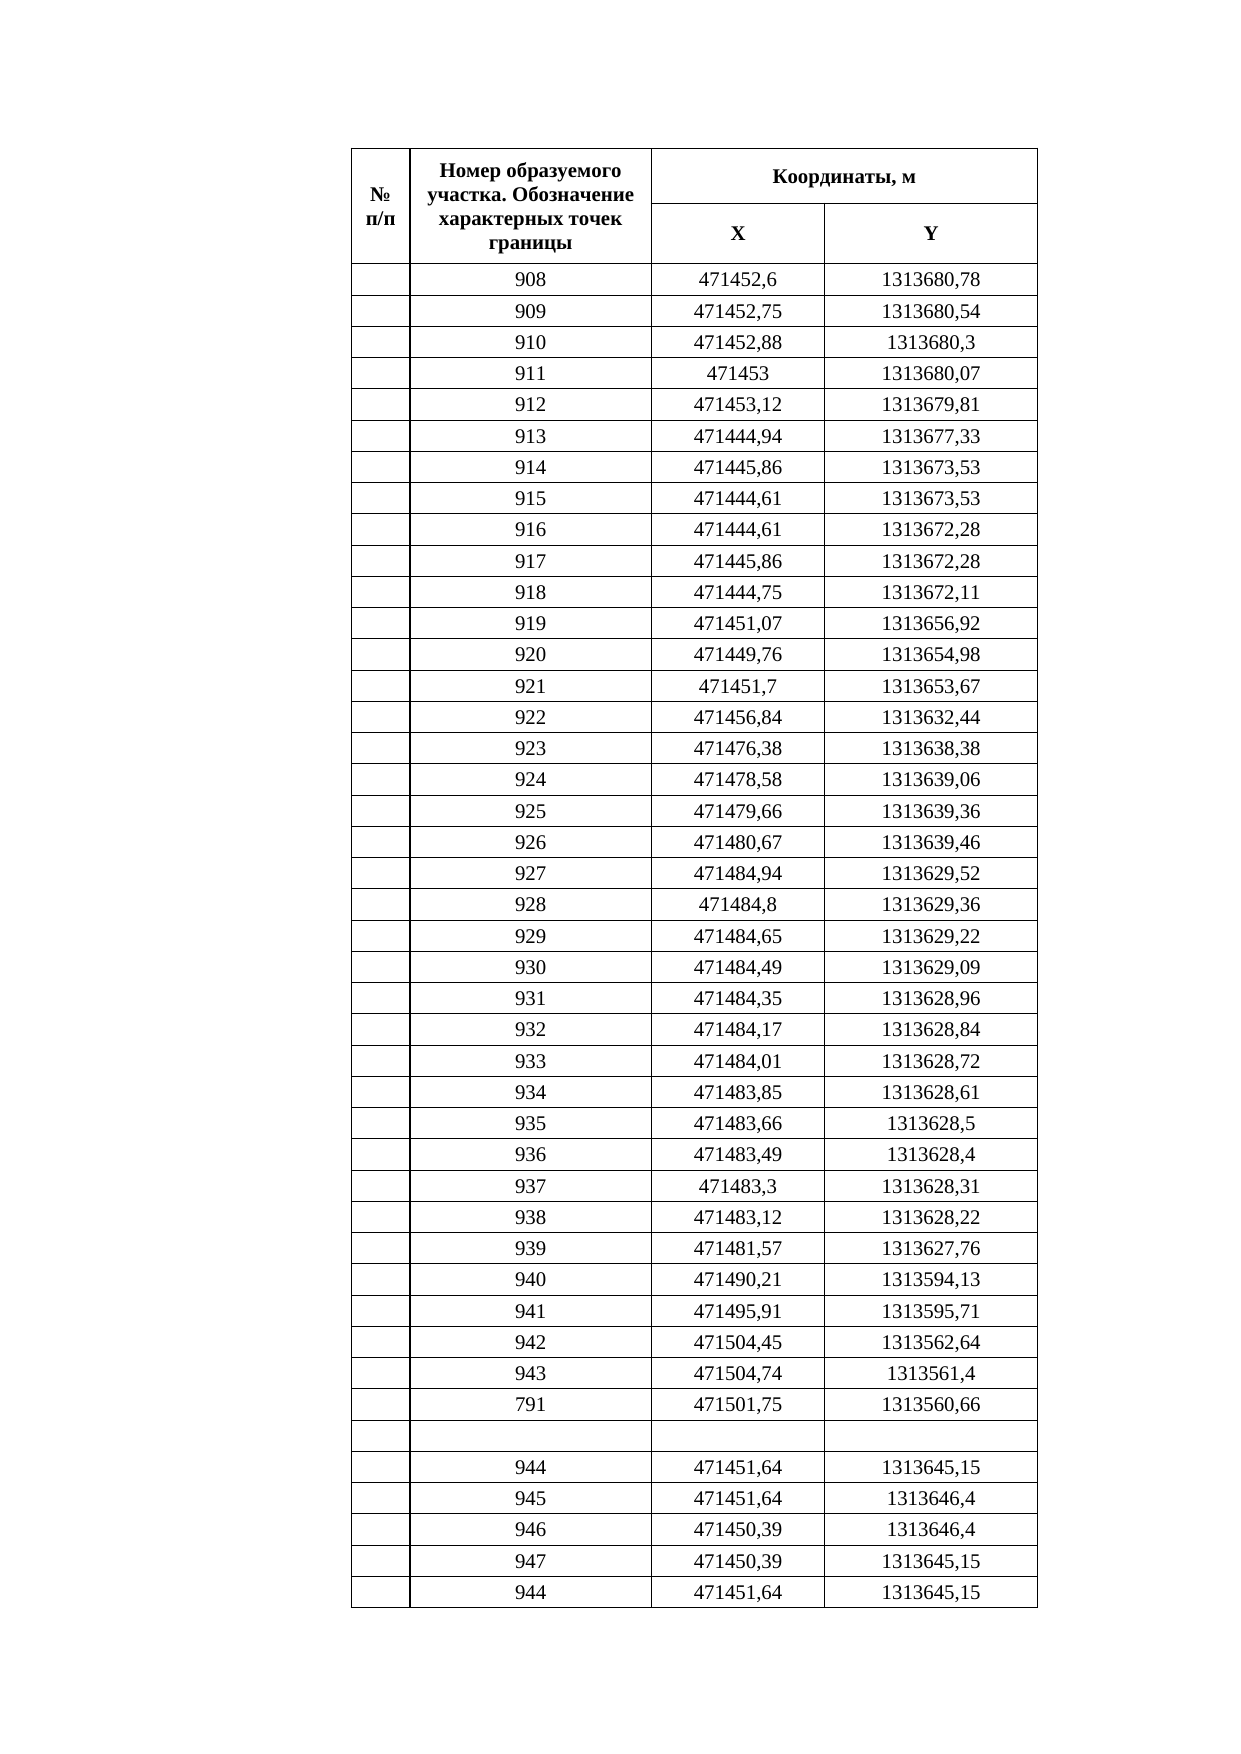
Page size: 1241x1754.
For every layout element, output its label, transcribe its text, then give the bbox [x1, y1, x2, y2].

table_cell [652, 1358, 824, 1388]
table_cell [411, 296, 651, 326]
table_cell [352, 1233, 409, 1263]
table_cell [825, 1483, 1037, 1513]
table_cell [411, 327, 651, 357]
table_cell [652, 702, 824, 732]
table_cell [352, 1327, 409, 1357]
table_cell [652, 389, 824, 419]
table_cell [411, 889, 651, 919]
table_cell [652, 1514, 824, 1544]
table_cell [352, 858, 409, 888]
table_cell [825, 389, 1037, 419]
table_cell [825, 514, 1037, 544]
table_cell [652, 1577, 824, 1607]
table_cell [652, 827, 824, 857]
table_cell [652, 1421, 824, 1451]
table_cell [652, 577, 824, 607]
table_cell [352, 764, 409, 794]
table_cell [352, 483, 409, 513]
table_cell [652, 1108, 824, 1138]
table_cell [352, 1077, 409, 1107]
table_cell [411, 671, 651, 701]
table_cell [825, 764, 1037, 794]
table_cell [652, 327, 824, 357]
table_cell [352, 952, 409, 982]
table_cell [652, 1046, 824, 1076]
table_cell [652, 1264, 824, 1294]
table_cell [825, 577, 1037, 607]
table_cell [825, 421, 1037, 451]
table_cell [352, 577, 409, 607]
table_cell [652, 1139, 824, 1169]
table_header Номер образуемого участка. Обозначение характерных точек границы [411, 149, 651, 263]
table_header Координаты, м [652, 149, 1037, 202]
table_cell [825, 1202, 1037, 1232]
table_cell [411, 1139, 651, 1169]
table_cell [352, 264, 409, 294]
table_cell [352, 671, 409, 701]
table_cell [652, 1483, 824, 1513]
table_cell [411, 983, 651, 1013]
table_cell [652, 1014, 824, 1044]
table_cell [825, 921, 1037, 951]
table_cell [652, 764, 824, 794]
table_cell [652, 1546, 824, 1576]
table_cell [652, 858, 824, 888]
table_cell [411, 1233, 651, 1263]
table_cell Y [825, 204, 1037, 263]
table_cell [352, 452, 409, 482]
table_cell X [652, 204, 824, 263]
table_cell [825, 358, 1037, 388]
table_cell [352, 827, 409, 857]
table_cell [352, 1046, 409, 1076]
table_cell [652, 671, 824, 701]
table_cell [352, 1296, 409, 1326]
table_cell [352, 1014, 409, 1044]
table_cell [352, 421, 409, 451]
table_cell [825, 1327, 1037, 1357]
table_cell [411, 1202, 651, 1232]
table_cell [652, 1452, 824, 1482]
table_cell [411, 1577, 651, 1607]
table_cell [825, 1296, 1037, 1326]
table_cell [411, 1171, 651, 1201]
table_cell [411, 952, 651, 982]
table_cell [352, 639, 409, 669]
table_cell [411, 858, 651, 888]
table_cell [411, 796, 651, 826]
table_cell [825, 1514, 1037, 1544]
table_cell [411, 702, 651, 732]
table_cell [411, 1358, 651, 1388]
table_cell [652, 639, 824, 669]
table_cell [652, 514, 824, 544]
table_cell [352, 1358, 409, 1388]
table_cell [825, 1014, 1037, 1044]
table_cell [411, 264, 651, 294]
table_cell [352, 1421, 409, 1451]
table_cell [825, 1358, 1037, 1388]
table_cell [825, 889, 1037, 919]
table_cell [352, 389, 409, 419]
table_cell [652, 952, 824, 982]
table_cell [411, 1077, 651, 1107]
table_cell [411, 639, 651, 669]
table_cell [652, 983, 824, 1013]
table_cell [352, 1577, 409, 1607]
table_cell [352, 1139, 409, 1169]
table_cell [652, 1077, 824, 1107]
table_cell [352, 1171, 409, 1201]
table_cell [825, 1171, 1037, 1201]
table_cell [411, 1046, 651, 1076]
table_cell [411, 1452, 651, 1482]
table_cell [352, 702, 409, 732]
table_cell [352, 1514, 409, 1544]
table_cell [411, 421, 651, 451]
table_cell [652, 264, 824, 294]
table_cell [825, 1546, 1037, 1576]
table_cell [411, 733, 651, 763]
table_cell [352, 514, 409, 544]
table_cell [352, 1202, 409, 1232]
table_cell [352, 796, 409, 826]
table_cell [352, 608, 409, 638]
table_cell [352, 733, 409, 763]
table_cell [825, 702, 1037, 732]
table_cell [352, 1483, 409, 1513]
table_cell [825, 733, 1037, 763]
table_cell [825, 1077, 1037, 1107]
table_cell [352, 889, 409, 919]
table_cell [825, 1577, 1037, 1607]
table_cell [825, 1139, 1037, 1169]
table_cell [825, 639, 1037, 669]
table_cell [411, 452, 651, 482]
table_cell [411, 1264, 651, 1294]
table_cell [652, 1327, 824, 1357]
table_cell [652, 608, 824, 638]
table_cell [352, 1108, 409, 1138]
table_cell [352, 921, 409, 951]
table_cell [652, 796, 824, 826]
table_header № п/п [352, 149, 409, 263]
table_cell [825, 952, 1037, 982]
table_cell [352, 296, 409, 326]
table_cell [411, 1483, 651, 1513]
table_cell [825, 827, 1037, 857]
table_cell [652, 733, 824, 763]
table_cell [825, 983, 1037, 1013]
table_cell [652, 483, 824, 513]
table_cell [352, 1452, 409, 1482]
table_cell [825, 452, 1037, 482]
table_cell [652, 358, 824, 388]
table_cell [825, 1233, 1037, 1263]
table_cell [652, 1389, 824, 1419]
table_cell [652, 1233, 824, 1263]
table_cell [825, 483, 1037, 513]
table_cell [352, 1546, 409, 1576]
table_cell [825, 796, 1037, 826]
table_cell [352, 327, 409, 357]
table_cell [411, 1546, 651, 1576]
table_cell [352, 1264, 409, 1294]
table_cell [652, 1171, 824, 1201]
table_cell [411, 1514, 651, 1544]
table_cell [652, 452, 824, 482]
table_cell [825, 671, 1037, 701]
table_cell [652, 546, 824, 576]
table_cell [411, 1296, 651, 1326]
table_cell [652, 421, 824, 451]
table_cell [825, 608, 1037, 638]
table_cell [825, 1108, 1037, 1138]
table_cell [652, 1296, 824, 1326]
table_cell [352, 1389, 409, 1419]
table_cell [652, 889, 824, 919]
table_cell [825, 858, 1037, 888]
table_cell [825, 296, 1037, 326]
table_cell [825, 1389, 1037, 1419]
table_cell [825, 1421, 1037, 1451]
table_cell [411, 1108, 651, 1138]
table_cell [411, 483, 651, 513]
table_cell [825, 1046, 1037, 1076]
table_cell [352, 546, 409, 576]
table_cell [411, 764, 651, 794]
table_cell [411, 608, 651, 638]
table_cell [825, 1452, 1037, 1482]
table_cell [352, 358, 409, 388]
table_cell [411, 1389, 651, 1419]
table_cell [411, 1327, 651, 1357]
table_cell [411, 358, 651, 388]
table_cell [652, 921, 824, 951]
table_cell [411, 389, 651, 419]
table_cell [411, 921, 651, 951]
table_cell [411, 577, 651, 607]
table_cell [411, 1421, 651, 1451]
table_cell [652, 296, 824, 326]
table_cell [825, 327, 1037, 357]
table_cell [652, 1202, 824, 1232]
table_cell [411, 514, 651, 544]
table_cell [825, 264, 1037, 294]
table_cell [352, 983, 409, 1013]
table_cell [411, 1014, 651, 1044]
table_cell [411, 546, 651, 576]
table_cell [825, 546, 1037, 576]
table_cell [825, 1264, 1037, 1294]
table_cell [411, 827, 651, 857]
